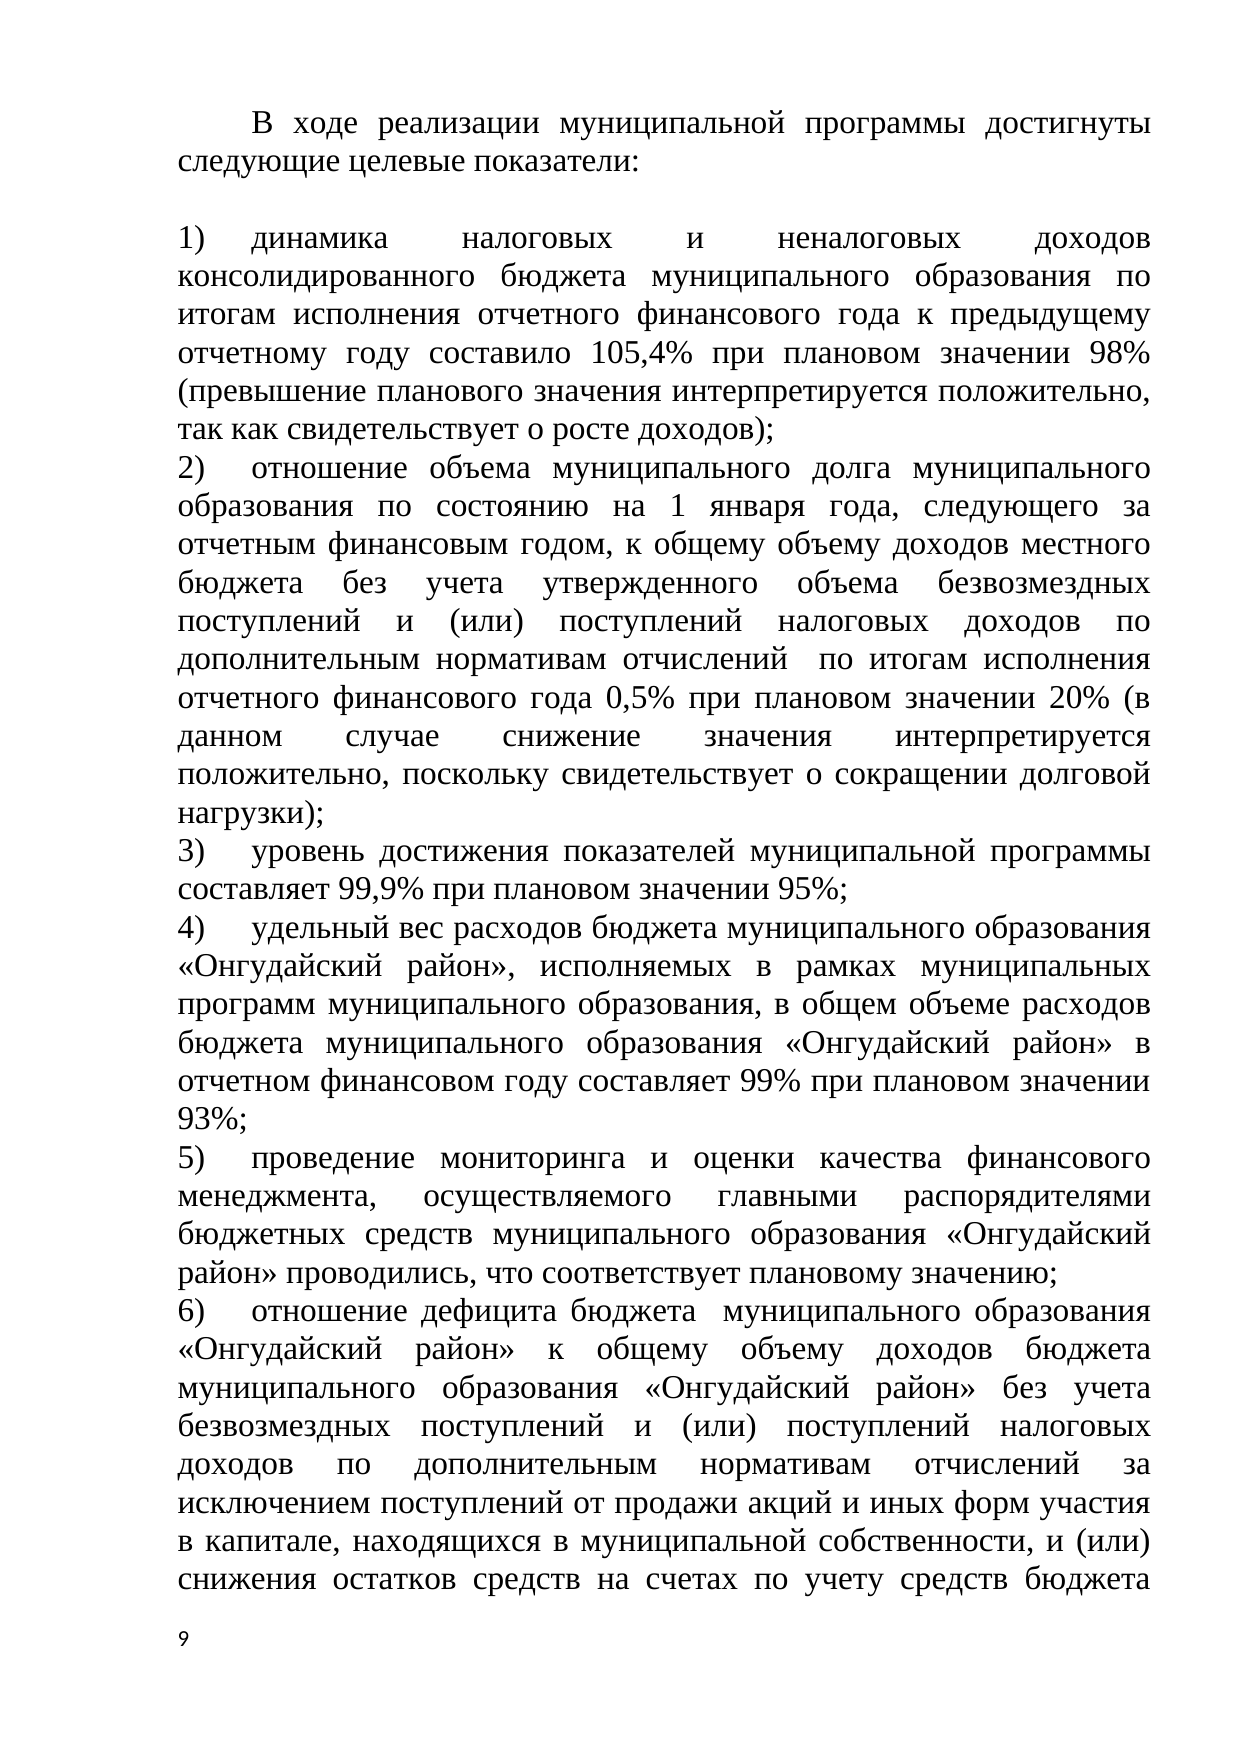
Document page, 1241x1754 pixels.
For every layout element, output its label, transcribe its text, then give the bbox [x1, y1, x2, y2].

text 3) уровень достижения показателей муниципальной программы составляет 99,9% при плановом значении 95%; [177, 830, 1152, 907]
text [177, 1290, 1152, 1597]
text 5) проведение мониторинга и оценки качества финансового менеджмента, осуществляемого главными распорядителями бюджетных средств муниципального образования «Онгудайский район» проводились, что соответствует плановому значению; [177, 1137, 1152, 1290]
text В ходе реализации муниципальной программы достигнуты следующие целевые показатели: [177, 102, 1152, 178]
text 2) отношение объема муниципального долга муниципального образования по состоянию на 1 января года, следующего за отчетным финансовым годом, к общему объему доходов местного бюджета без учета утвержденного объема безвозмездных поступлений и (или) поступлений налоговых доходов по дополнительным нормативам отчислений по итогам исполнения отчетного финансового года 0,5% при плановом значении 20% (в данном случае снижение значения интерпретируется положительно, поскольку свидетельствует о сокращении долговой нагрузки); [177, 447, 1152, 830]
text 1) динамика налоговых и неналоговых доходов консолидированного бюджета муниципального образования по итогам исполнения отчетного финансового года к предыдущему отчетному году составило 105,4% при плановом значении 98% (превышение планового значения интерпретируется положительно, так как свидетельствует о росте доходов); [177, 217, 1152, 447]
text 4) удельный вес расходов бюджета муниципального образования «Онгудайский район», исполняемых в рамках муниципальных программ муниципального образования, в общем объеме расходов бюджета муниципального образования «Онгудайский район» в отчетном финансовом году составляет 99% при плановом значении 93%; [177, 907, 1152, 1137]
